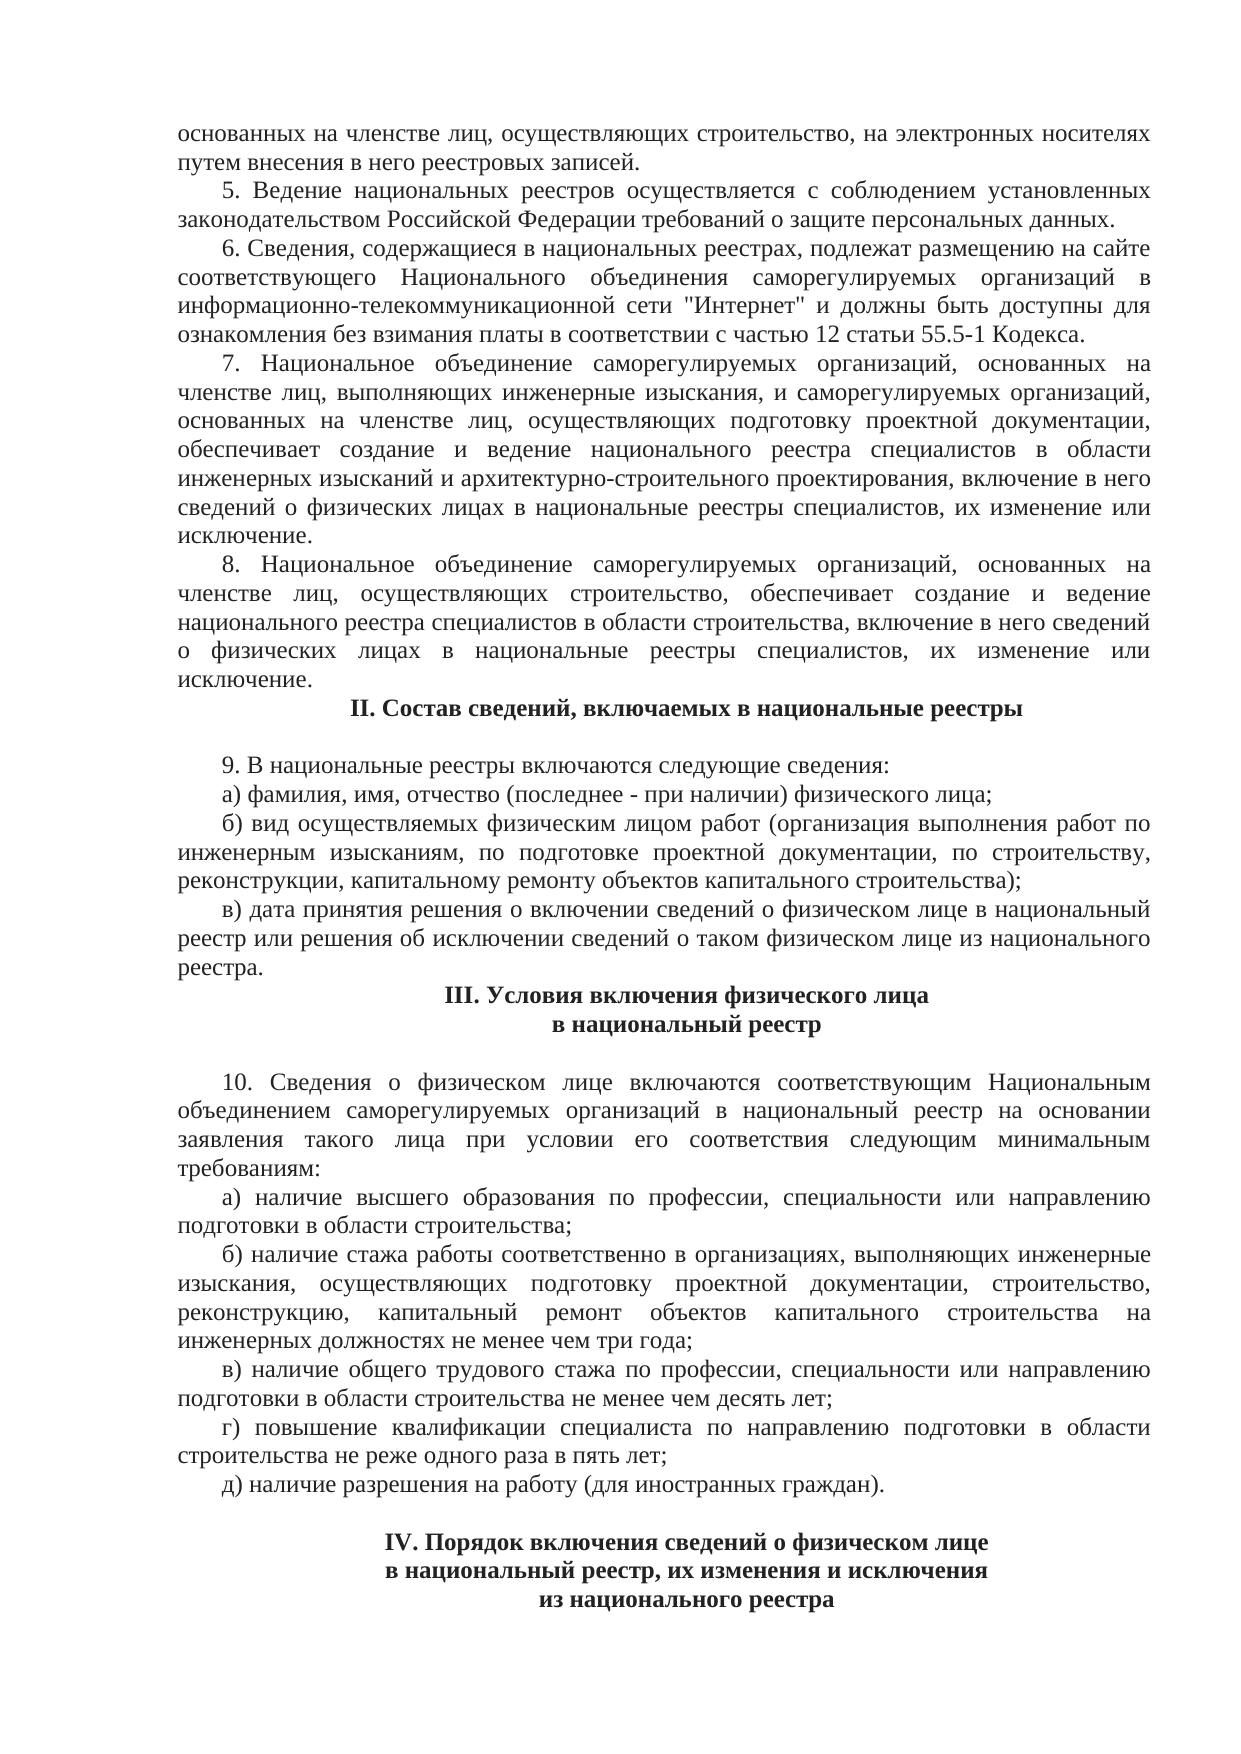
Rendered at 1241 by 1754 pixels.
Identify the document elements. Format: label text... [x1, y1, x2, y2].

text II. Состав сведений, включаемых в национальные реестры [177, 693, 1152, 722]
text в национальный реестр, их изменения и исключения [177, 1556, 1152, 1584]
text в национальный реестр [177, 1009, 1152, 1038]
text д) наличие разрешения на работу (для иностранных граждан). [177, 1469, 1152, 1498]
text IV. Порядок включения сведений о физическом лице [177, 1527, 1152, 1556]
text 7. Национальное объединение саморегулируемых организаций, основанных на членстве лиц, выполняющих инженерные изыскания, и саморегулируемых организаций, основанных на членстве лиц, осуществляющих подготовку проектной документации, обеспечивает создание и ведение национального реестра специалистов в области инженерных изысканий и архитектурно-строительного проектирования, включение в него сведений о физических лицах в национальные реестры специалистов, их изменение или исключение. [177, 348, 1152, 549]
text из национального реестра [177, 1584, 1152, 1613]
text б) вид осуществляемых физическим лицом работ (организация выполнения работ по инженерным изысканиям, по подготовке проектной документации, по строительству, реконструкции, капитальному ремонту объектов капитального строительства); [177, 808, 1152, 894]
text б) наличие стажа работы соответственно в организациях, выполняющих инженерные изыскания, осуществляющих подготовку проектной документации, строительство, реконструкцию, капитальный ремонт объектов капитального строительства на инженерных должностях не менее чем три года; [177, 1239, 1152, 1354]
text 9. В национальные реестры включаются следующие сведения: [177, 751, 1152, 779]
text а) фамилия, имя, отчество (последнее - при наличии) физического лица; [177, 779, 1152, 808]
text 10. Сведения о физическом лице включаются соответствующим Национальным объединением саморегулируемых организаций в национальный реестр на основании заявления такого лица при условии его соответствия следующим минимальным требованиям: [177, 1067, 1152, 1182]
text III. Условия включения физического лица [177, 981, 1152, 1009]
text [177, 118, 1152, 176]
text 8. Национальное объединение саморегулируемых организаций, основанных на членстве лиц, осуществляющих строительство, обеспечивает создание и ведение национального реестра специалистов в области строительства, включение в него сведений о физических лицах в национальные реестры специалистов, их изменение или исключение. [177, 549, 1152, 693]
text а) наличие высшего образования по профессии, специальности или направлению подготовки в области строительства; [177, 1182, 1152, 1239]
text в) наличие общего трудового стажа по профессии, специальности или направлению подготовки в области строительства не менее чем десять лет; [177, 1354, 1152, 1412]
text г) повышение квалификации специалиста по направлению подготовки в области строительства не реже одного раза в пять лет; [177, 1412, 1152, 1469]
text 5. Ведение национальных реестров осуществляется с соблюдением установленных законодательством Российской Федерации требований о защите персональных данных. [177, 176, 1152, 233]
text 6. Сведения, содержащиеся в национальных реестрах, подлежат размещению на сайте соответствующего Национального объединения саморегулируемых организаций в информационно-телекоммуникационной сети "Интернет" и должны быть доступны для ознакомления без взимания платы в соответствии с частью 12 статьи 55.5-1 Кодекса. [177, 233, 1152, 348]
text в) дата принятия решения о включении сведений о физическом лице в национальный реестр или решения об исключении сведений о таком физическом лице из национального реестра. [177, 894, 1152, 981]
